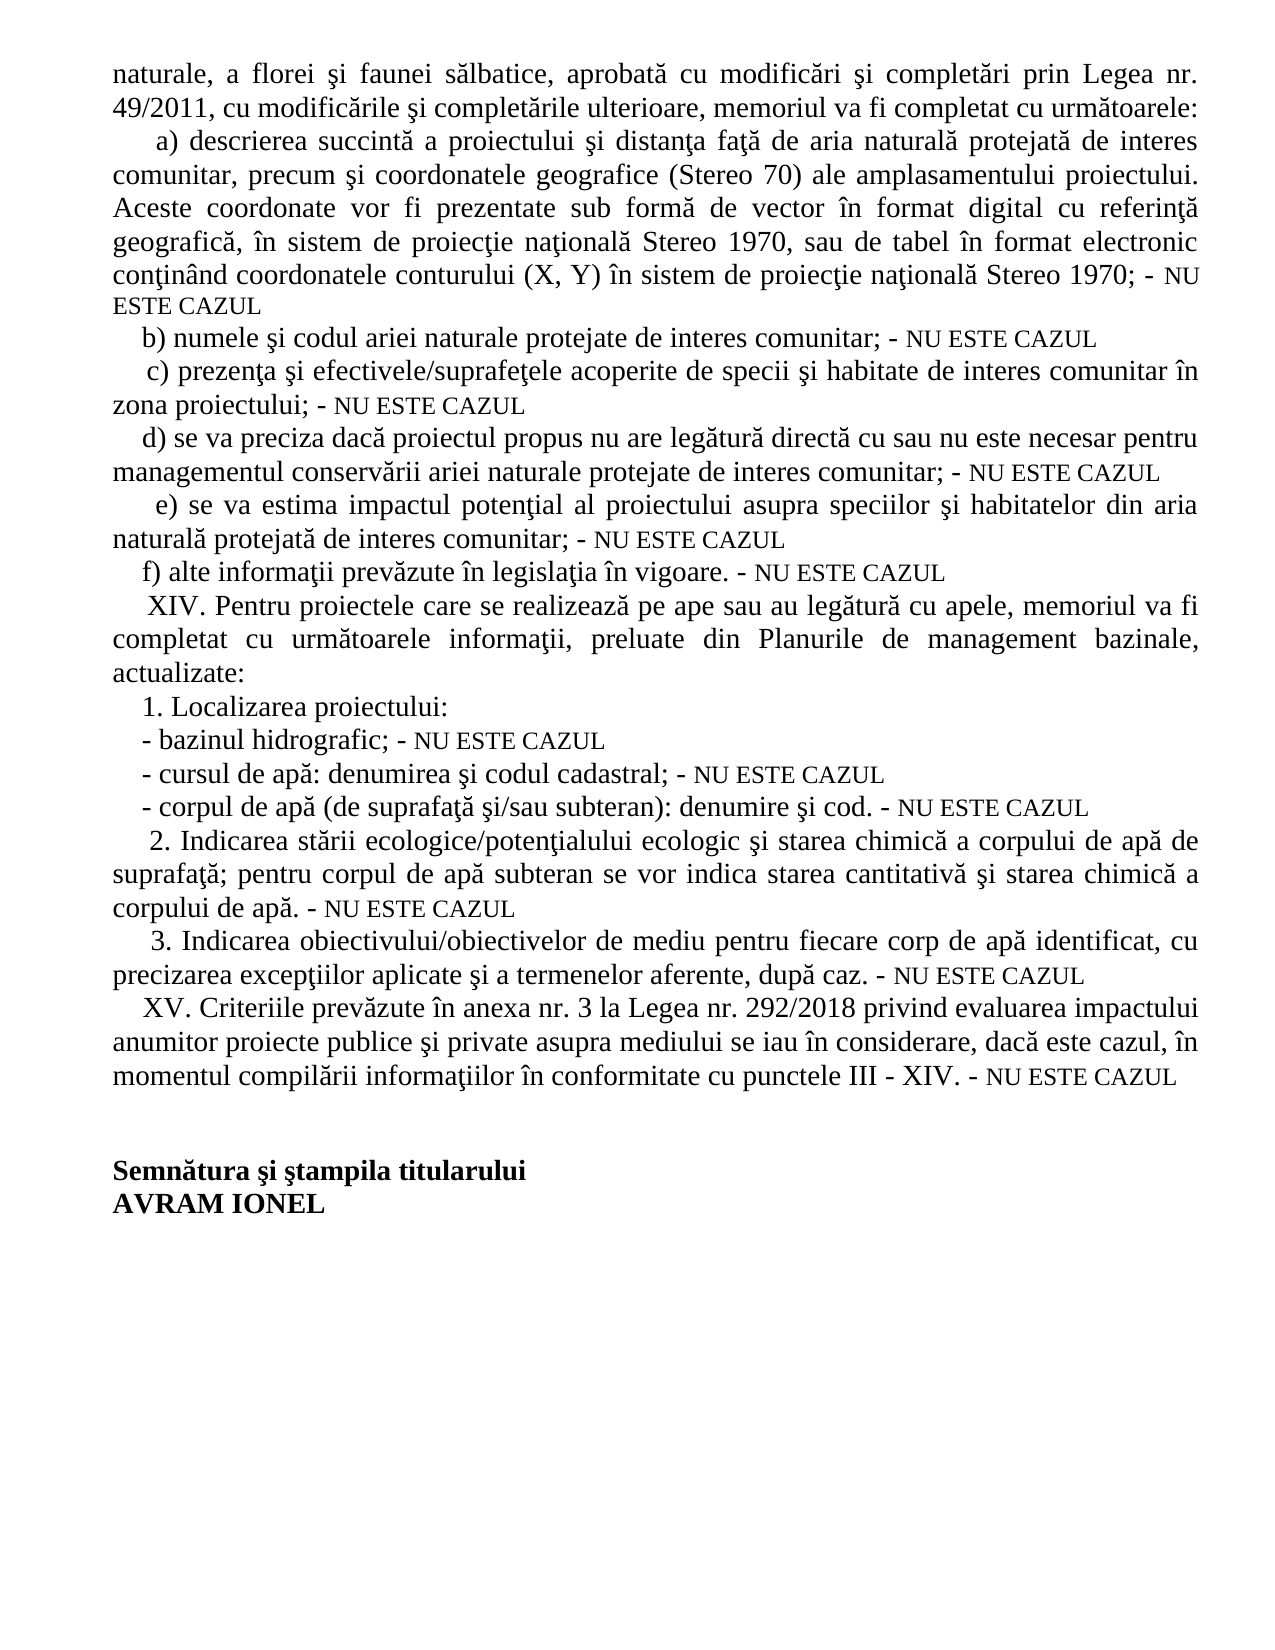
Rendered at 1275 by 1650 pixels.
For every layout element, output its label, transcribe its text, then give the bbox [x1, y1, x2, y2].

text a) descrierea succintă a proiectului şi distanţa faţă de aria naturală protejată de interes comunitar, precum şi coordonatele geografice (Stereo 70) ale amplasamentului proiectului. Aceste coordonate vor fi prezentate sub formă de vector în format digital cu referinţă geografică, în sistem de proiecţie naţională Stereo 1970, sau de tabel în format electronic conţinând coordonatele conturului (X, Y) în sistem de proiecţie naţională Stereo 1970; - NU ESTE CAZUL [112, 123, 1200, 320]
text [112, 56, 1200, 123]
text c) prezenţa şi efectivele/suprafeţele acoperite de specii şi habitate de interes comunitar în zona proiectului; - NU ESTE CAZUL [112, 353, 1200, 420]
text 2. Indicarea stării ecologice/potenţialului ecologic şi starea chimică a corpului de apă de suprafaţă; pentru corpul de apă subteran se vor indica starea cantitativă şi starea chimică a corpului de apă. - NU ESTE CAZUL [112, 823, 1200, 923]
text 1. Localizarea proiectului: [112, 689, 1200, 722]
text f) alte informaţii prevăzute în legislaţia în vigoare. - NU ESTE CAZUL [112, 554, 1200, 588]
text AVRAM IONEL [112, 1186, 1200, 1220]
text b) numele şi codul ariei naturale protejate de interes comunitar; - NU ESTE CAZUL [112, 320, 1200, 353]
text - bazinul hidrografic; - NU ESTE CAZUL [112, 722, 1200, 756]
text e) se va estima impactul potenţial al proiectului asupra speciilor şi habitatelor din aria naturală protejată de interes comunitar; - NU ESTE CAZUL [112, 487, 1200, 554]
text XV. Criteriile prevăzute în anexa nr. 3 la Legea nr. 292/2018 privind evaluarea impactului anumitor proiecte publice şi private asupra mediului se iau în considerare, dacă este cazul, în momentul compilării informaţiilor în conformitate cu punctele III - XIV. - NU ESTE CAZUL [112, 991, 1200, 1091]
text 3. Indicarea obiectivului/obiectivelor de mediu pentru fiecare corp de apă identificat, cu precizarea excepţiilor aplicate şi a termenelor aferente, după caz. - NU ESTE CAZUL [112, 923, 1200, 991]
text - cursul de apă: denumirea şi codul cadastral; - NU ESTE CAZUL [112, 756, 1200, 789]
text Semnătura şi ştampila titularului [112, 1153, 1200, 1186]
text XIV. Pentru proiectele care se realizează pe ape sau au legătură cu apele, memoriul va fi completat cu următoarele informaţii, preluate din Planurile de management bazinale, actualizate: [112, 588, 1200, 689]
text - corpul de apă (de suprafaţă şi/sau subteran): denumire şi cod. - NU ESTE CAZUL [112, 789, 1200, 823]
text d) se va preciza dacă proiectul propus nu are legătură directă cu sau nu este necesar pentru managementul conservării ariei naturale protejate de interes comunitar; - NU ESTE CAZUL [112, 420, 1200, 487]
